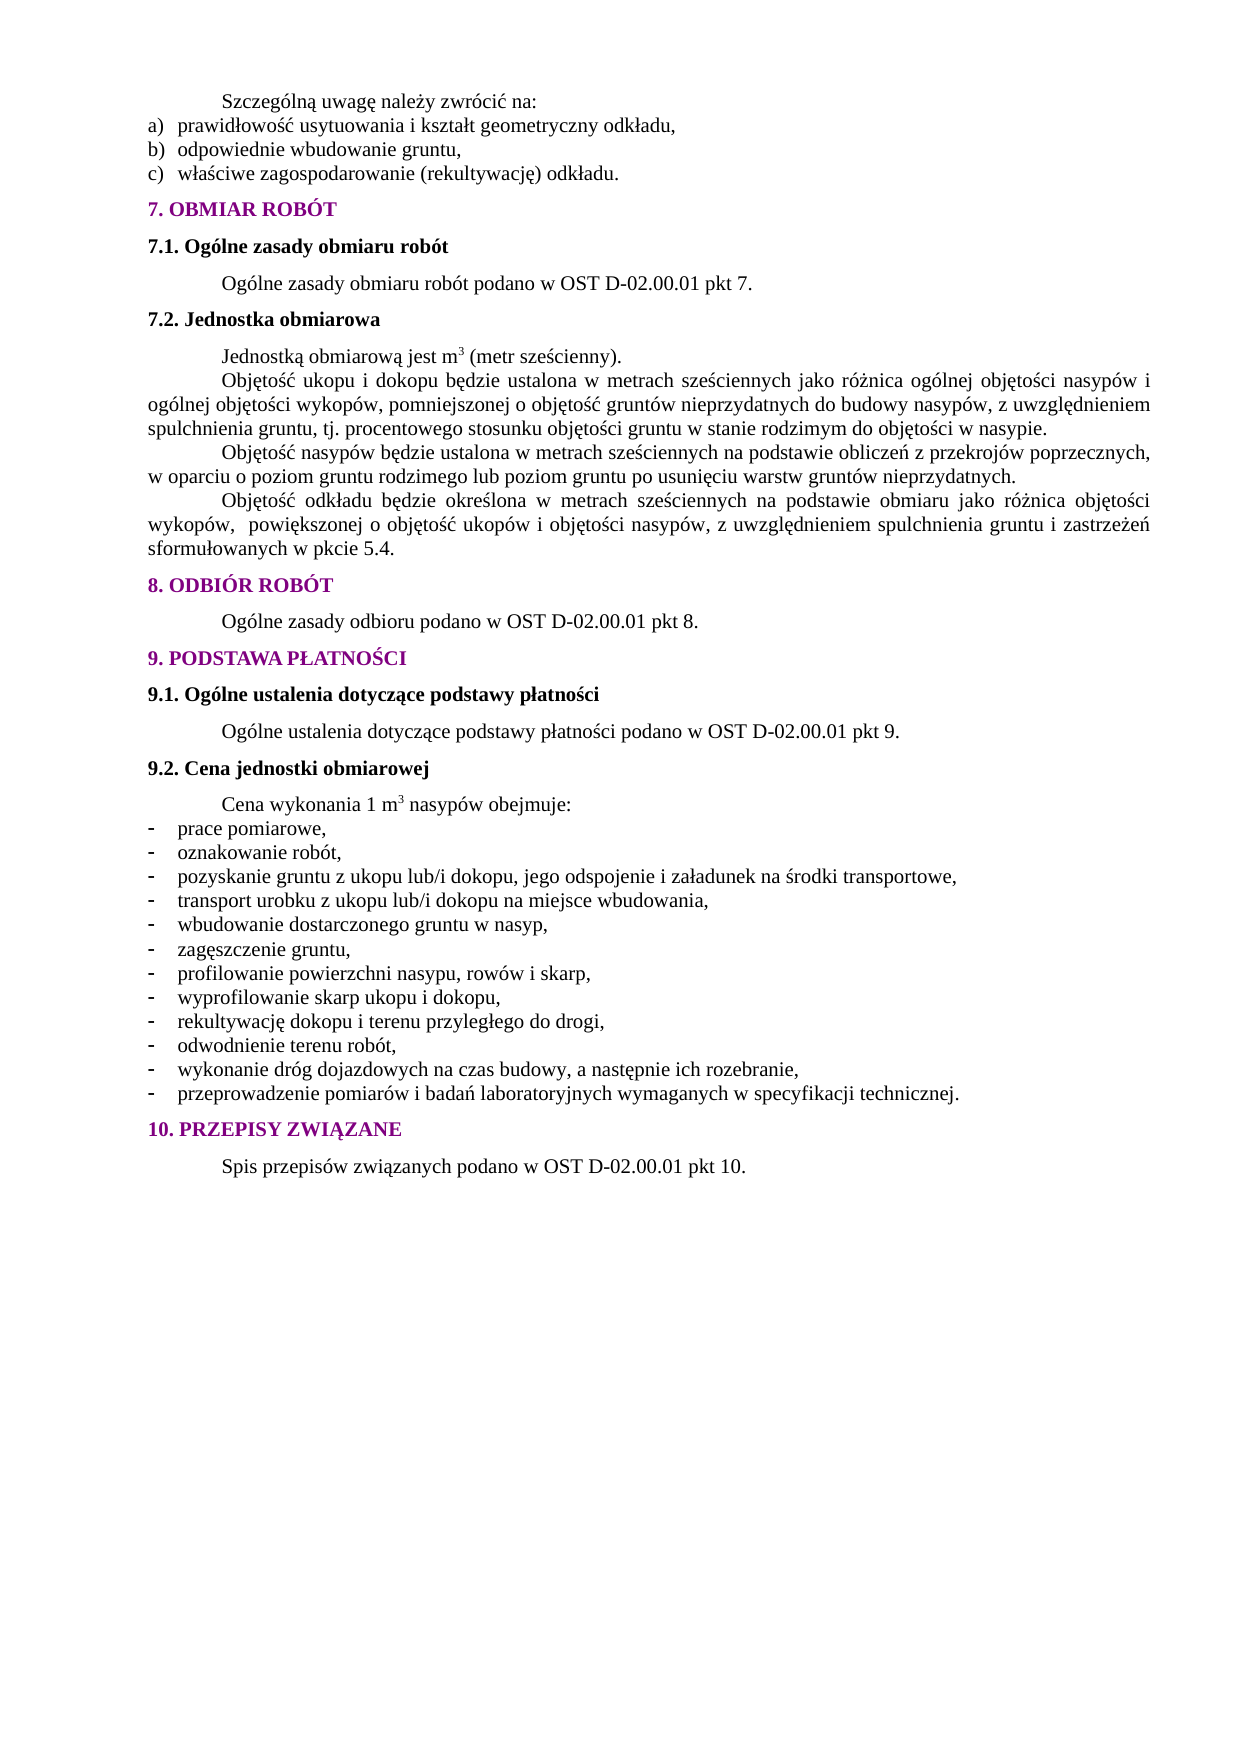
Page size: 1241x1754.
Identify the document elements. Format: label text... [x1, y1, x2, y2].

text Cena wykonania 1 m3 nasypów obejmuje: [148, 792, 1152, 816]
list pozyskanie gruntu z ukopu lub/i dokopu, jego odspojenie i załadunek na środki transportowe, [148, 864, 1152, 888]
text Objętość odkładu będzie określona w metrach sześciennych na podstawie obmiaru jako różnica objętości wykopów, powiększonej o objętość ukopów i objętości nasypów, z uwzględnieniem spulchnienia gruntu i zastrzeżeń sformułowanych w pkcie 5.4. [148, 488, 1152, 560]
text Spis przepisów związanych podano w OST D-02.00.01 pkt 10. [148, 1154, 1152, 1178]
list wykonanie dróg dojazdowych na czas budowy, a następnie ich rozebranie, [148, 1057, 1152, 1081]
list właściwe zagospodarowanie (rekultywację) odkładu. [148, 161, 1152, 185]
list odwodnienie terenu robót, [148, 1033, 1152, 1057]
text Ogólne zasady obmiaru robót podano w OST D-02.00.01 pkt 7. [148, 271, 1152, 294]
list transport urobku z ukopu lub/i dokopu na miejsce wbudowania, [148, 888, 1152, 912]
list rekultywację dokopu i terenu przyległego do drogi, [148, 1009, 1152, 1033]
text 10. przepisy związane [148, 1117, 1152, 1141]
text Szczególną uwagę należy zwrócić na: [148, 89, 1152, 113]
list wyprofilowanie skarp ukopu i dokopu, [148, 984, 1152, 1009]
list odpowiednie wbudowanie gruntu, [148, 137, 1152, 161]
text Jednostką obmiarową jest m3 (metr sześcienny). [148, 344, 1152, 368]
text Ogólne zasady odbioru podano w OST D-02.00.01 pkt 8. [148, 609, 1152, 633]
list prace pomiarowe, [148, 816, 1152, 840]
text Objętość ukopu i dokopu będzie ustalona w metrach sześciennych jako różnica ogólnej objętości nasypów i ogólnej objętości wykopów, pomniejszonej o objętość gruntów nieprzydatnych do budowy nasypów, z uwzględnieniem spulchnienia gruntu, tj. procentowego stosunku objętości gruntu w stanie rodzimym do objętości w nasypie. [148, 368, 1152, 440]
text 7. obmiar robót [148, 197, 1152, 221]
list prawidłowość usytuowania i kształt geometryczny odkładu, [148, 113, 1152, 137]
list profilowanie powierzchni nasypu, rowów i skarp, [148, 961, 1152, 984]
text 9. podstawa płatności [148, 646, 1152, 670]
text Ogólne ustalenia dotyczące podstawy płatności podano w OST D-02.00.01 pkt 9. [148, 719, 1152, 743]
list zagęszczenie gruntu, [148, 936, 1152, 961]
text 9.2. Cena jednostki obmiarowej [148, 756, 1152, 779]
text 9.1. Ogólne ustalenia dotyczące podstawy płatności [148, 682, 1152, 706]
text 7.1. Ogólne zasady obmiaru robót [148, 234, 1152, 258]
list oznakowanie robót, [148, 840, 1152, 864]
text 7.2. Jednostka obmiarowa [148, 307, 1152, 331]
text 8. odbiór robót [148, 573, 1152, 597]
list przeprowadzenie pomiarów i badań laboratoryjnych wymaganych w specyfikacji technicznej. [148, 1081, 1152, 1105]
text Objętość nasypów będzie ustalona w metrach sześciennych na podstawie obliczeń z przekrojów poprzecznych, w oparciu o poziom gruntu rodzimego lub poziom gruntu po usunięciu warstw gruntów nieprzydatnych. [148, 440, 1152, 488]
list wbudowanie dostarczonego gruntu w nasyp, [148, 912, 1152, 936]
